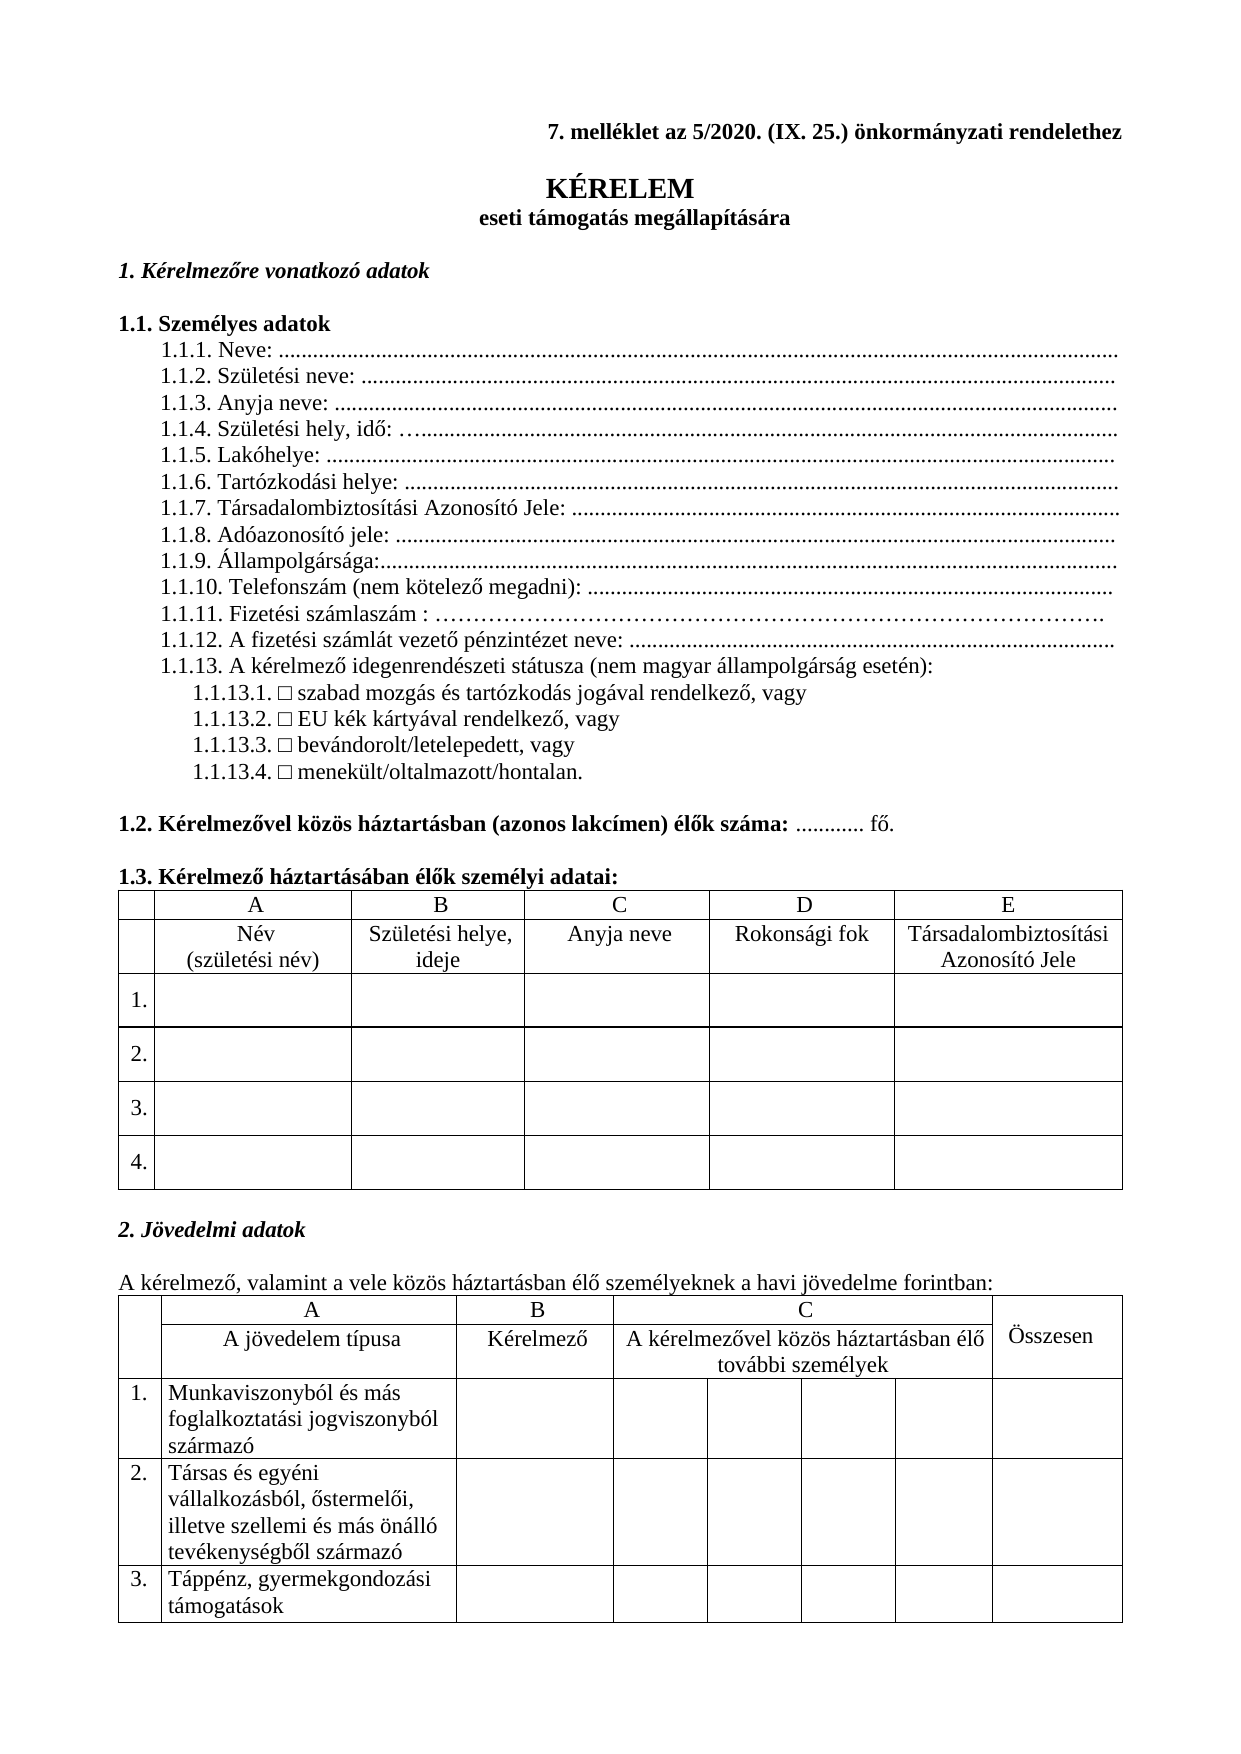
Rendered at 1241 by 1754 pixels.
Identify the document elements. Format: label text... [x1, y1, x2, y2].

table_cell [614, 1379, 707, 1458]
table_header E [895, 891, 1122, 919]
table_cell [708, 1379, 801, 1458]
table_cell [993, 1566, 1122, 1622]
table_cell [614, 1566, 707, 1622]
table_cell Táppénz, gyermekgondozási támogatások [162, 1566, 456, 1622]
table_cell [895, 1136, 1122, 1189]
table_header D [710, 891, 894, 919]
text 1.1.6. Tartózkodási helye: ............................................................................................................................. [139, 468, 1122, 494]
table_cell [896, 1459, 992, 1564]
table_cell [155, 1136, 351, 1189]
text KÉRELEM [118, 171, 1122, 204]
table_cell Társadalombiztosítási Azonosító Jele [895, 920, 1122, 972]
table_cell 2. [119, 1028, 154, 1081]
text 1.1.4. Születési hely, idő: ….......................................................................................................................... [139, 415, 1122, 442]
text 1.1. Személyes adatok [118, 310, 1122, 336]
text 1.1.10. Telefonszám (nem kötelező megadni): ............................................................................................ [139, 573, 1122, 600]
table_header C [525, 891, 709, 919]
text 1.1.13.2. □ EU kék kártyával rendelkező, vagy [160, 705, 1122, 731]
table_cell [525, 1136, 709, 1189]
text 1.1.13. A kérelmező idegenrendészeti státusza (nem magyar állampolgárság esetén): [139, 652, 1122, 679]
table_cell [457, 1459, 613, 1564]
text 1.1.1. Neve: ................................................................................................................................................... [139, 336, 1122, 362]
table_cell [457, 1566, 613, 1622]
text 1.1.8. Adóazonosító jele: .............................................................................................................................. [139, 521, 1122, 547]
text 1.1.3. Anyja neve: ......................................................................................................................................... [139, 389, 1122, 415]
table_cell [119, 1324, 161, 1378]
table_cell [993, 1379, 1122, 1458]
table_header B [457, 1296, 613, 1324]
table_cell [802, 1459, 895, 1564]
text 1.1.5. Lakóhelye: .......................................................................................................................................... [139, 442, 1122, 468]
table_cell Társas és egyéni vállalkozásból, őstermelői, illetve szellemi és más önálló tevékenységből származó [162, 1459, 456, 1564]
table_cell [993, 1459, 1122, 1564]
table_cell [895, 1028, 1122, 1081]
text 1.1.13.3. □ bevándorolt/letelepedett, vagy [160, 731, 1122, 758]
table_cell Kérelmező [457, 1325, 613, 1378]
table_cell 1. [119, 974, 154, 1026]
table_cell A kérelmezővel közös háztartásban élő további személyek [614, 1325, 992, 1378]
table_header A [162, 1296, 456, 1324]
table_cell Anyja neve [525, 920, 709, 972]
table_cell [457, 1379, 613, 1458]
table_cell [710, 1028, 894, 1081]
table_cell [525, 974, 709, 1026]
table_cell Rokonsági fok [710, 920, 894, 972]
text 7. melléklet az 5/2020. (IX. 25.) önkormányzati rendelethez [118, 118, 1122, 144]
table_cell Munkaviszonyból és más foglalkoztatási jogviszonyból származó [162, 1379, 456, 1458]
table_cell [155, 974, 351, 1026]
text 2. Jövedelmi adatok [118, 1216, 1122, 1242]
table_cell [352, 1028, 524, 1081]
text 1.2. Kérelmezővel közös háztartásban (azonos lakcímen) élők száma: ............ fő. [118, 811, 1122, 837]
table_cell [710, 1136, 894, 1189]
text 1.1.12. A fizetési számlát vezető pénzintézet neve: ..................................................................................... [139, 626, 1122, 652]
table_header C [614, 1296, 992, 1324]
table_cell [155, 1028, 351, 1081]
table_cell [155, 1082, 351, 1134]
table_cell 3. [119, 1566, 161, 1622]
table_cell [896, 1379, 992, 1458]
table_cell [352, 974, 524, 1026]
text 1.1.13.1. □ szabad mozgás és tartózkodás jogával rendelkező, vagy [182, 679, 1122, 705]
table_cell [352, 1082, 524, 1134]
table_header A [155, 891, 351, 919]
table_cell [614, 1459, 707, 1564]
text eseti támogatás megállapítására [148, 204, 1122, 231]
table_cell Születési helye, ideje [352, 920, 524, 972]
table_cell [708, 1459, 801, 1564]
text 1.1.11. Fizetési számlaszám : ……………………………………………………………………………. [160, 600, 1122, 626]
table_cell 3. [119, 1082, 154, 1134]
table_cell [896, 1566, 992, 1622]
text 1.1.9. Állampolgársága:................................................................................................................................. [139, 547, 1122, 573]
table_header B [352, 891, 524, 919]
text 1.1.13.4. □ menekült/oltalmazott/hontalan. [182, 758, 1122, 784]
table_cell [710, 974, 894, 1026]
table_cell Név (születési név) [155, 920, 351, 972]
text 1.1.7. Társadalombiztosítási Azonosító Jele: ................................................................................................ [139, 494, 1122, 521]
text 1. Kérelmezőre vonatkozó adatok [118, 257, 1122, 283]
table_cell [802, 1379, 895, 1458]
table_cell [525, 1082, 709, 1134]
table_cell 2. [119, 1459, 161, 1564]
table_cell 4. [119, 1136, 154, 1189]
table_cell [119, 920, 154, 972]
text 1.3. Kérelmező háztartásában élők személyi adatai: [118, 863, 1122, 889]
text A kérelmező, valamint a vele közös háztartásban élő személyeknek a havi jövedelme forintban: [118, 1269, 1122, 1295]
table_cell [352, 1136, 524, 1189]
text 1.1.2. Születési neve: .................................................................................................................................... [139, 362, 1122, 389]
table_header [119, 891, 154, 919]
table_header Összesen [993, 1296, 1122, 1378]
table_cell [895, 974, 1122, 1026]
table_cell 1. [119, 1379, 161, 1458]
table_cell [710, 1082, 894, 1134]
table_cell A jövedelem típusa [162, 1325, 456, 1378]
table_cell [525, 1028, 709, 1081]
table_cell [802, 1566, 895, 1622]
table_cell [895, 1082, 1122, 1134]
table_cell [708, 1566, 801, 1622]
table_header [119, 1296, 161, 1324]
